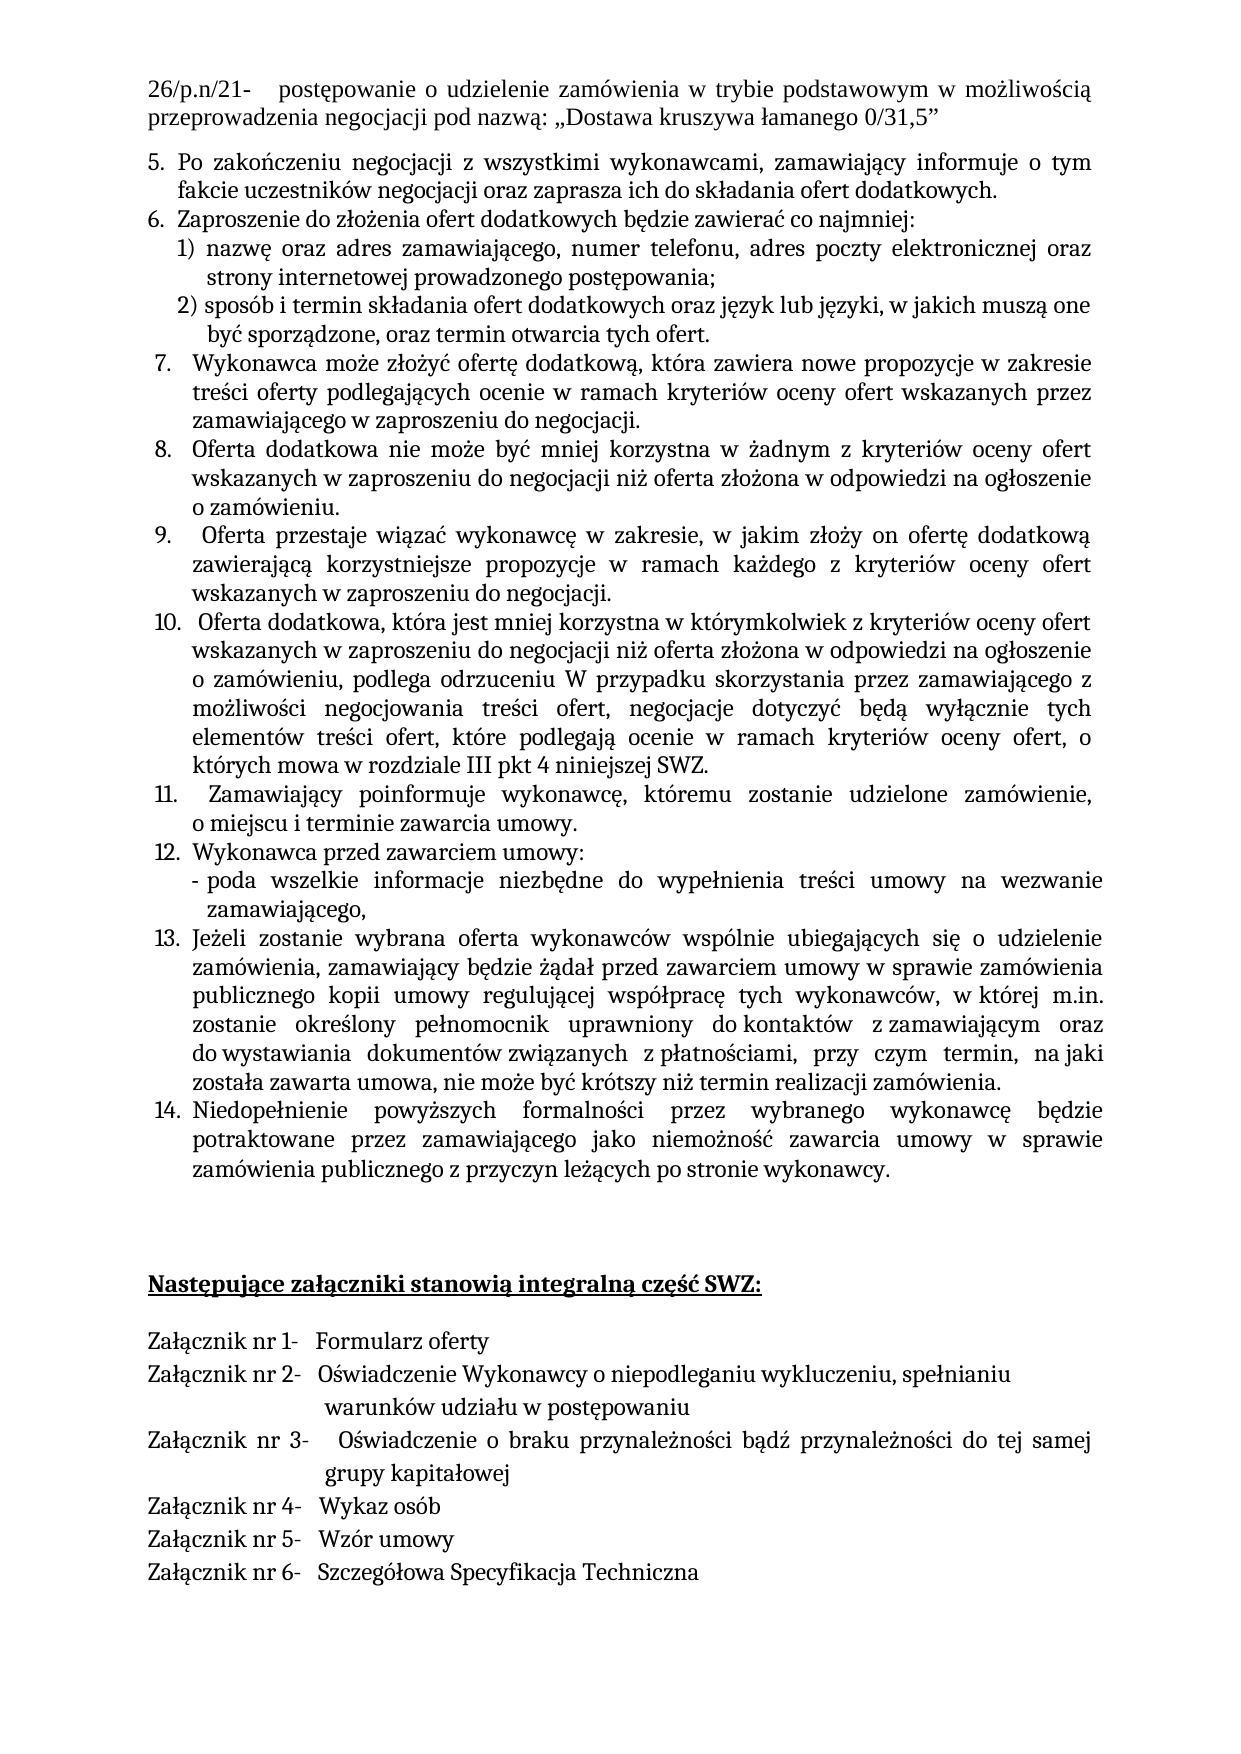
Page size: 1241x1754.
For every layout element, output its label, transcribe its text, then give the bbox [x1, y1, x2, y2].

list poda wszelkie informacje niezbędne do wypełnienia treści umowy na wezwanie zamawiającego, [191, 866, 1104, 924]
list Niedopełnienie powyższych formalności przez wybranego wykonawcę będzie potraktowane przez zamawiającego jako niemożność zawarcia umowy w sprawie zamówienia publicznego z przyczyn leżących po stronie wykonawcy. [154, 1096, 1104, 1183]
list Załącznik nr 6- Szczegółowa Specyfikacja Techniczna [148, 1558, 1093, 1587]
list Wykonawca może złożyć ofertę dodatkową, która zawiera nowe propozycje w zakresie treści oferty podlegających ocenie w ramach kryteriów oceny ofert wskazanych przez zamawiającego w zaproszeniu do negocjacji. [154, 349, 1093, 435]
list Zamawiający poinformuje wykonawcę, któremu zostanie udzielone zamówienie, o miejscu i terminie zawarcia umowy. [154, 780, 1093, 838]
list Oferta dodatkowa nie może być mniej korzystna w żadnym z kryteriów oceny ofert wskazanych w zaproszeniu do negocjacji niż oferta złożona w odpowiedzi na ogłoszenie o zamówieniu. [154, 435, 1093, 521]
list Załącznik nr 1- Formularz oferty [148, 1327, 1093, 1356]
list Jeżeli zostanie wybrana oferta wykonawców wspólnie ubiegających się o udzielenie zamówienia, zamawiający będzie żądał przed zawarciem umowy w sprawie zamówienia publicznego kopii umowy regulującej współpracę tych wykonawców, w której m.in. zostanie określony pełnomocnik uprawniony do kontaktów z zamawiającym oraz do wystawiania dokumentów związanych z płatnościami, przy czym termin, na jaki została zawarta umowa, nie może być krótszy niż termin realizacji zamówienia. [154, 924, 1104, 1096]
list Załącznik nr 3- Oświadczenie o braku przynależności bądź przynależności do tej samej grupy kapitałowej [148, 1426, 1093, 1488]
list Załącznik nr 2- Oświadczenie Wykonawcy o niepodleganiu wykluczeniu, spełnianiu warunków udziału w postępowaniu [148, 1360, 1093, 1422]
list Zaproszenie do złożenia ofert dodatkowych będzie zawierać co najmniej: [148, 205, 1093, 234]
list Załącznik nr 4- Wykaz osób [148, 1492, 1093, 1521]
list Po zakończeniu negocjacji z wszystkimi wykonawcami, zamawiający informuje o tym fakcie uczestników negocjacji oraz zaprasza ich do składania ofert dodatkowych. [148, 148, 1093, 205]
text 1) nazwę oraz adres zamawiającego, numer telefonu, adres poczty elektronicznej oraz strony internetowej prowadzonego postępowania; [177, 234, 1093, 291]
text Następujące załączniki stanowią integralną część SWZ: [148, 1270, 1093, 1298]
list Załącznik nr 5- Wzór umowy [148, 1525, 1093, 1554]
text 2) sposób i termin składania ofert dodatkowych oraz język lub języki, w jakich muszą one być sporządzone, oraz termin otwarcia tych ofert. [177, 291, 1093, 349]
list Oferta dodatkowa, która jest mniej korzystna w którymkolwiek z kryteriów oceny ofert wskazanych w zaproszeniu do negocjacji niż oferta złożona w odpowiedzi na ogłoszenie o zamówieniu, podlega odrzuceniu W przypadku skorzystania przez zamawiającego z możliwości negocjowania treści ofert, negocjacje dotyczyć będą wyłącznie tych elementów treści ofert, które podlegają ocenie w ramach kryteriów oceny ofert, o których mowa w rozdziale III pkt 4 niniejszej SWZ. [154, 608, 1093, 780]
list Wykonawca przed zawarciem umowy: [154, 838, 1093, 866]
list Oferta przestaje wiązać wykonawcę w zakresie, w jakim złoży on ofertę dodatkową zawierającą korzystniejsze propozycje w ramach każdego z kryteriów oceny ofert wskazanych w zaproszeniu do negocjacji. [154, 521, 1093, 608]
